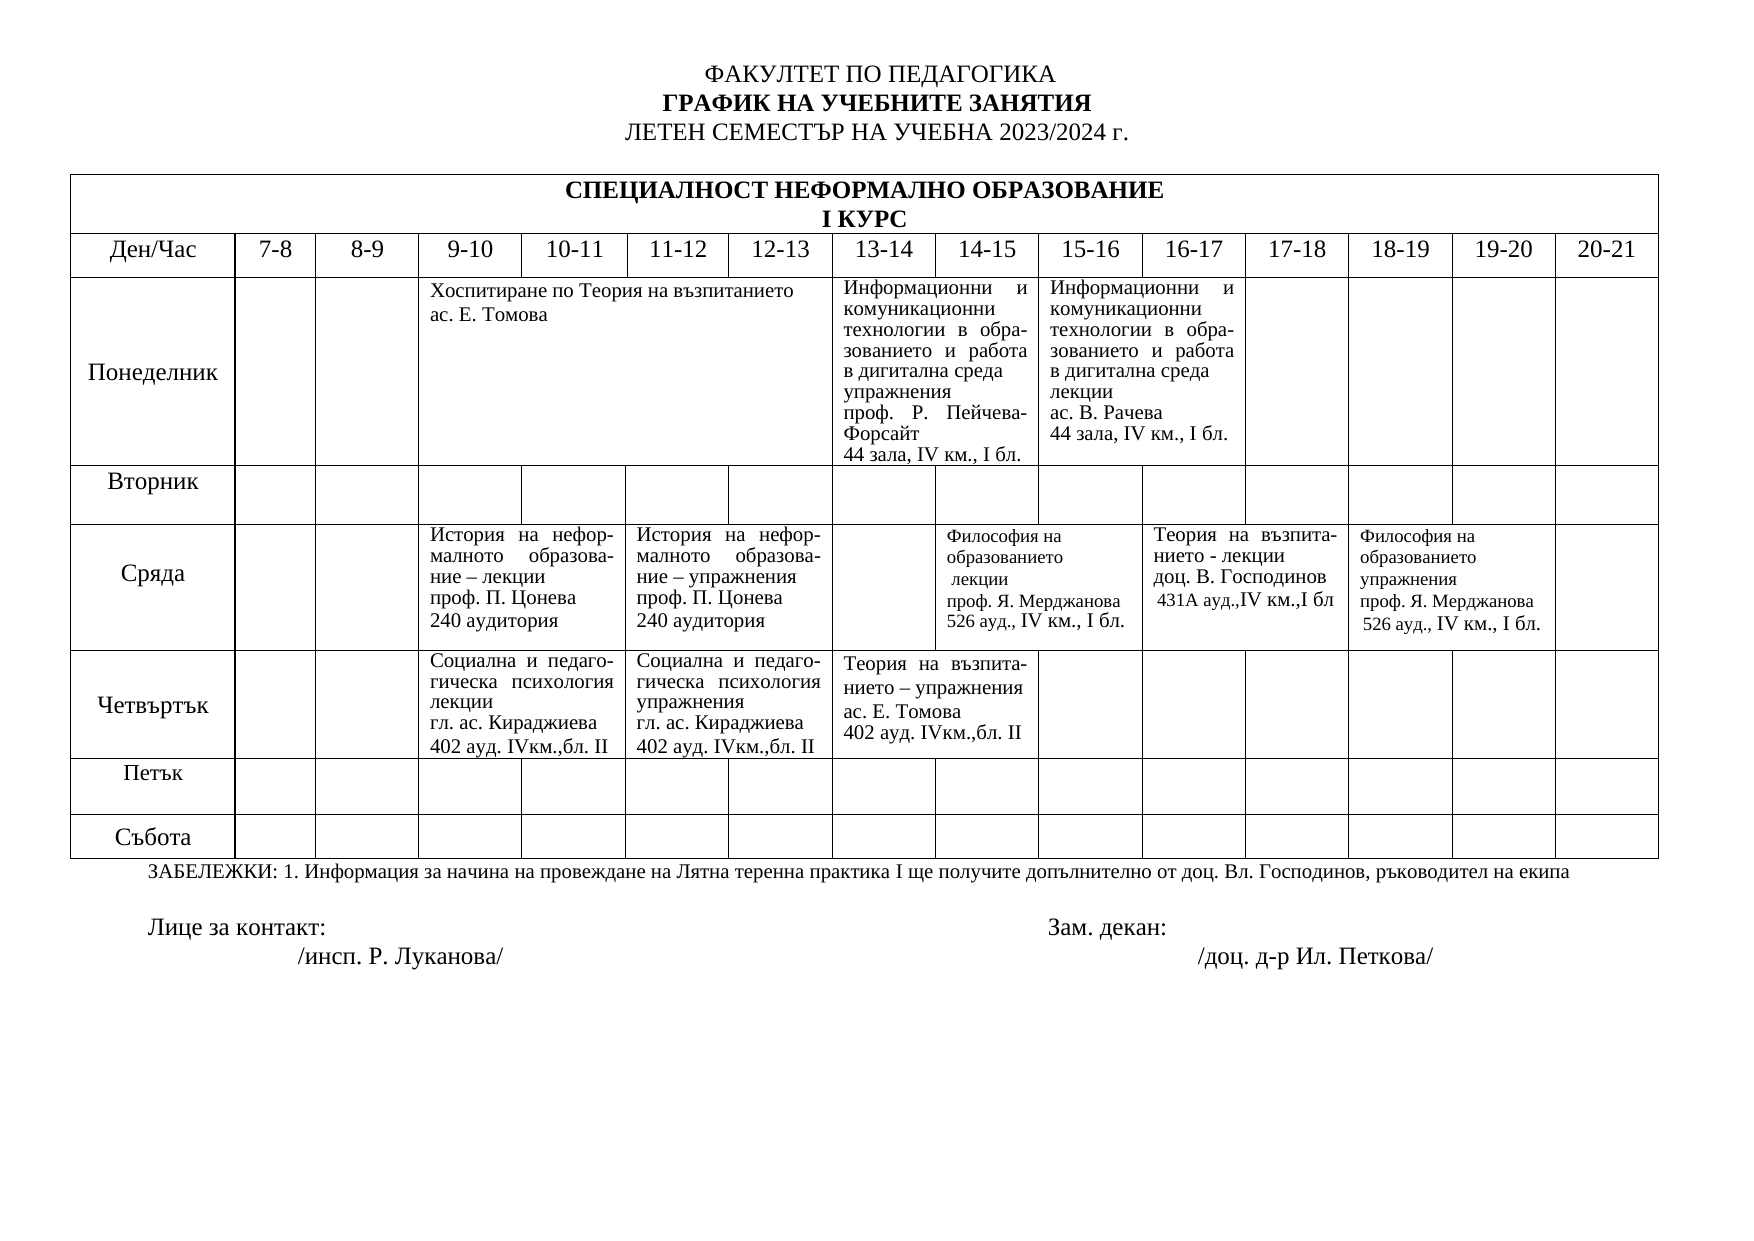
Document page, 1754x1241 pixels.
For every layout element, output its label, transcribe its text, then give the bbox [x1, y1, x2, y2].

table_cell [936, 759, 1038, 814]
table_cell 7-8 [236, 234, 315, 277]
table_cell Четвъртък [71, 651, 234, 758]
table_cell [1349, 466, 1452, 524]
text ЗАБЕЛЕЖКИ: 1. Информация за начина на провеждане на Лятна теренна практика I ще получите допълнително от доц. Вл. Господинов, ръководител на екипа [148, 859, 1606, 883]
table_cell [936, 466, 1038, 524]
table_cell [1246, 759, 1348, 814]
table_cell [316, 759, 418, 814]
table_cell [1246, 278, 1348, 465]
table_cell История на нефор-малното образова-ние – лекции проф. П. Цонева 240 аудитория [419, 525, 625, 649]
table_cell [1349, 278, 1452, 465]
table_cell [729, 759, 832, 814]
table_cell [316, 278, 418, 465]
table_cell [1556, 278, 1658, 465]
table_cell [1246, 466, 1348, 524]
table_cell [1039, 759, 1142, 814]
table_cell [236, 525, 315, 649]
table_cell Петък [71, 759, 234, 814]
table_cell [316, 651, 418, 758]
table_cell [419, 759, 521, 814]
table_cell [936, 815, 1038, 858]
table_cell [236, 466, 315, 524]
table_cell 18-19 [1349, 234, 1452, 277]
table_cell [316, 466, 418, 524]
table_cell [1349, 651, 1452, 758]
table_cell Социална и педаго-гическа психология лекции гл. ас. Кираджиева 402 ауд. IVкм.,бл. II [419, 651, 625, 758]
table_cell [1039, 466, 1142, 524]
table_cell [729, 815, 832, 858]
table_cell Теория на възпита-нието – упражнения ас. Е. Томова 402 ауд. IVкм.,бл. II [833, 651, 1038, 758]
text ГРАФИК НА УЧЕБНИТЕ ЗАНЯТИЯ [148, 88, 1606, 117]
table_cell 20-21 [1556, 234, 1658, 277]
table_cell [626, 815, 728, 858]
table_cell [1039, 815, 1142, 858]
table_cell [522, 759, 625, 814]
table_cell Социална и педаго-гическа психология упражнения гл. ас. Кираджиева 402 ауд. IVкм.,бл. II [626, 651, 832, 758]
table_cell [1556, 651, 1658, 758]
table_cell [419, 815, 521, 858]
table_cell [1453, 651, 1555, 758]
table_cell [833, 759, 935, 814]
table_cell [1556, 759, 1658, 814]
table_header СПЕЦИАЛНОСТ НЕФОРМАЛНО ОБРАЗОВАНИЕ I КУРС [71, 175, 1658, 233]
table_cell [1453, 466, 1555, 524]
table_cell [833, 466, 935, 524]
table_cell [1143, 759, 1245, 814]
table_cell 12-13 [729, 234, 832, 277]
text Лице за контакт: Зам. декан: [148, 912, 1606, 941]
table_cell Философия на образованието лекции проф. Я. Мерджанова 526 ауд., ІV км., І бл. [936, 525, 1142, 649]
table_cell [419, 466, 521, 524]
table_cell [1556, 525, 1658, 649]
table_cell Теория на възпита-нието - лекции доц. В. Господинов 431А ауд.,ІV км.,І бл [1143, 525, 1348, 649]
table_cell [1453, 278, 1555, 465]
table_cell 13-14 [833, 234, 935, 277]
table_cell 15-16 [1039, 234, 1142, 277]
table_cell [1143, 466, 1245, 524]
table_cell [729, 466, 832, 524]
table_cell [1143, 815, 1245, 858]
table_cell [1349, 815, 1452, 858]
table_cell [1143, 651, 1245, 758]
table_cell Информационни и комуникационни технологии в обра-зованието и работа в дигитална среда упражнения проф. Р. Пейчева-Форсайт 44 зала, ІV км., І бл. [833, 278, 1038, 465]
table_cell Понеделник [71, 278, 234, 465]
table_cell Информационни и комуникационни технологии в обра-зованието и работа в дигитална среда лекции ас. В. Рачева 44 зала, ІV км., І бл. [1039, 278, 1245, 465]
table_cell [316, 815, 418, 858]
table_cell [833, 525, 935, 649]
table_cell [833, 815, 935, 858]
table_cell 8-9 [316, 234, 418, 277]
table_cell Сряда [71, 525, 234, 649]
table_cell Ден/Час [71, 234, 234, 277]
table_cell 19-20 [1453, 234, 1555, 277]
text /инсп. Р. Луканова/ /доц. д-р Ил. Петкова/ [148, 941, 1606, 969]
text ЛЕТЕН СЕМЕСТЪР НА УЧЕБНА 2023/2024 г. [148, 117, 1606, 145]
table_cell [626, 759, 728, 814]
table_cell [1453, 759, 1555, 814]
table_cell 17-18 [1246, 234, 1348, 277]
table_cell [522, 815, 625, 858]
table_cell [626, 466, 728, 524]
table_cell [236, 815, 315, 858]
table_cell Хоспитиране по Теория на възпитанието ас. Е. Томова [419, 278, 832, 465]
table_cell 11-12 [628, 234, 728, 277]
table_cell [1246, 815, 1348, 858]
table_cell [1556, 466, 1658, 524]
table_cell [236, 278, 315, 465]
table_cell [236, 651, 315, 758]
table_cell [1246, 651, 1348, 758]
table_cell [1556, 815, 1658, 858]
text ФАКУЛТЕТ ПО ПЕДАГОГИКА [148, 59, 1606, 88]
table_cell 9-10 [419, 234, 521, 277]
table_cell [236, 759, 315, 814]
table_cell [316, 525, 418, 649]
table_cell Събота [71, 815, 234, 858]
table_cell [522, 466, 625, 524]
table_cell [1453, 815, 1555, 858]
table_cell [1039, 651, 1142, 758]
table_cell 14-15 [936, 234, 1038, 277]
table_cell Философия на образованието упражнения проф. Я. Мерджанова 526 ауд., ІV км., І бл. [1349, 525, 1555, 649]
table_cell 16-17 [1143, 234, 1245, 277]
table_cell История на нефор-малното образова-ние – упражнения проф. П. Цонева 240 аудитория [626, 525, 832, 649]
table_cell 10-11 [522, 234, 627, 277]
table_cell Вторник [71, 466, 234, 524]
table_cell [1349, 759, 1452, 814]
